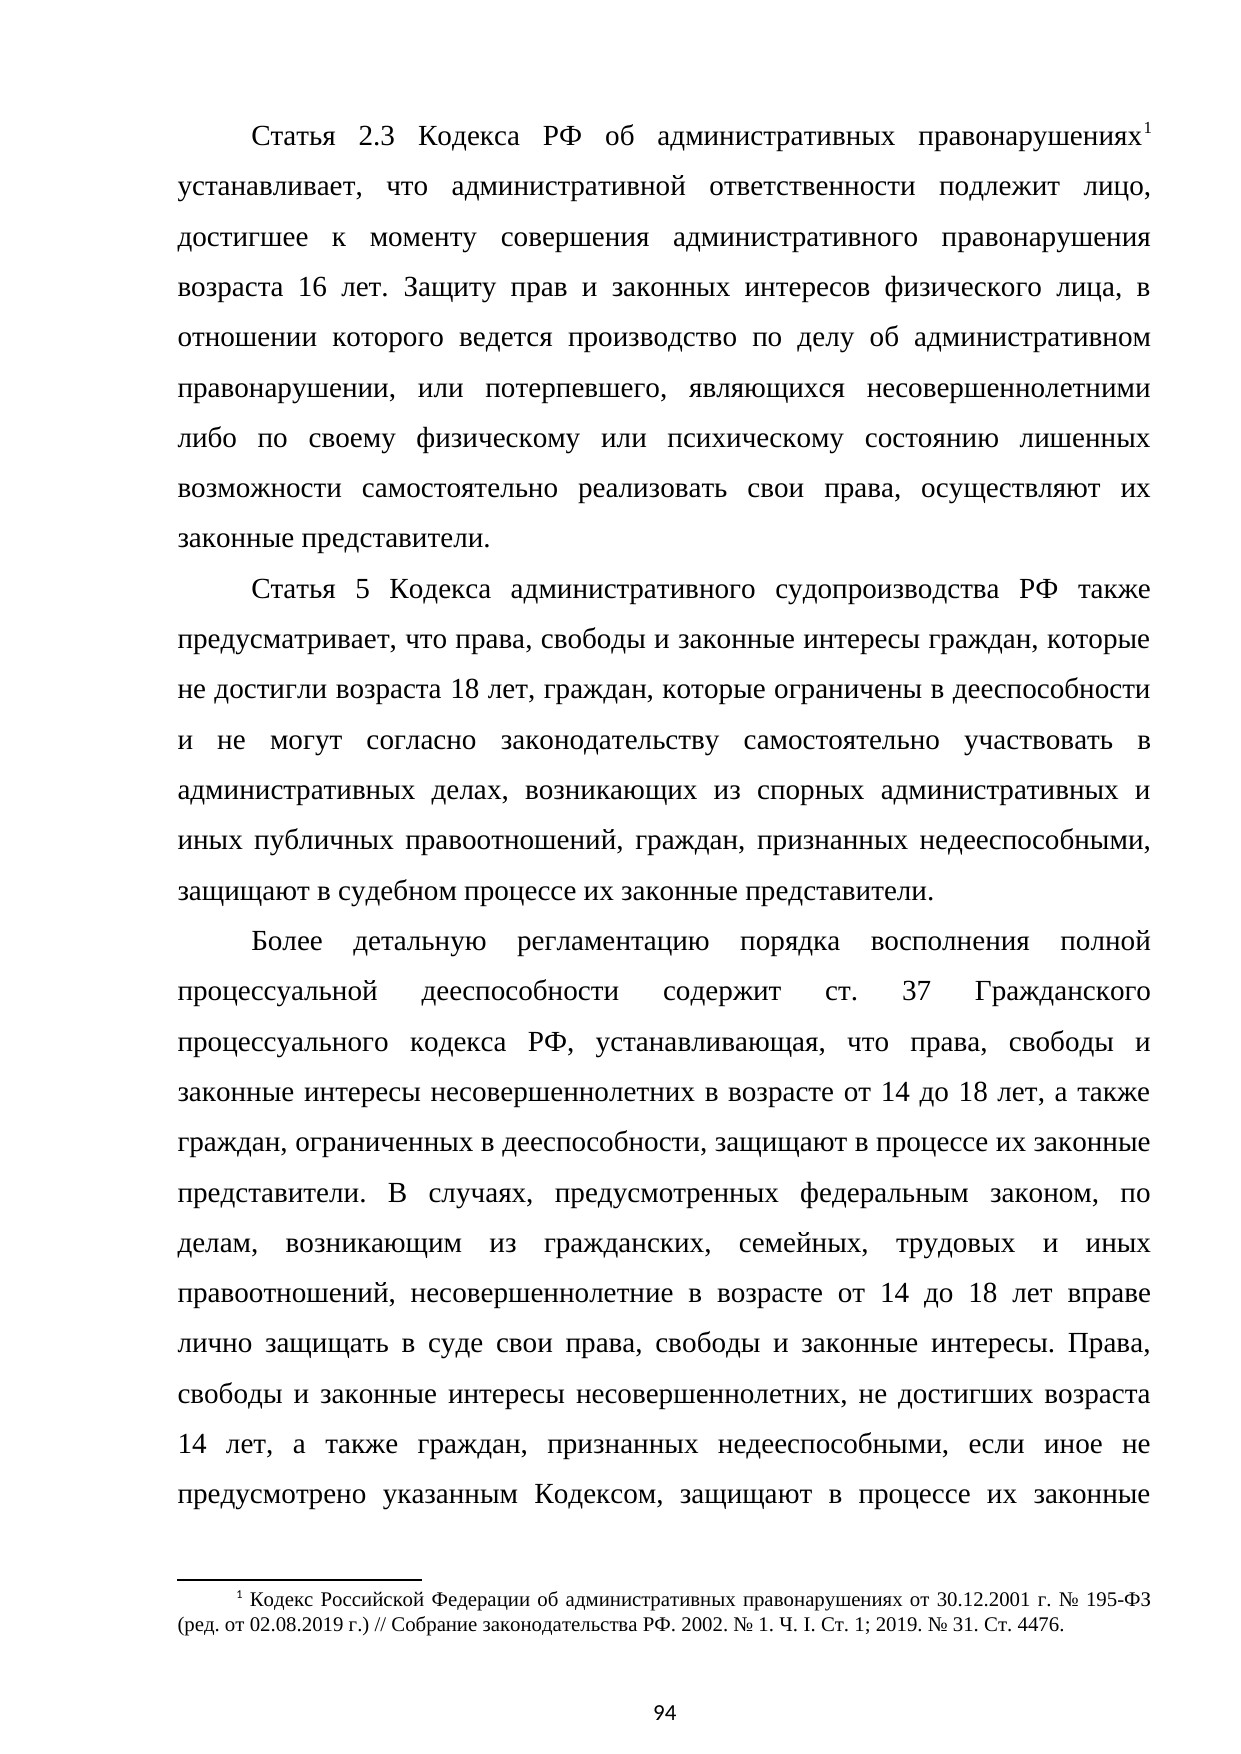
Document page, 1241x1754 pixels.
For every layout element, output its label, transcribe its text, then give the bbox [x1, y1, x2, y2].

text Статья 5 Кодекса административного судопроизводства РФ также предусматривает, что права, свободы и законные интересы граждан, которые не достигли возраста 18 лет, граждан, которые ограничены в дееспособности и не могут согласно законодательству самостоятельно участвовать в административных делах, возникающих из спорных административных и иных публичных правоотношений, граждан, признанных недееспособными, защищают в судебном процессе их законные представители. [177, 571, 1152, 906]
text Статья 2.3 Кодекса РФ об административных правонарушениях устанавливает, что административной ответственности подлежит лицо, достигшее к моменту совершения административного правонарушения возраста 16 лет. Защиту прав и законных интересов физического лица, в отношении которого ведется производство по делу об административном правонарушении, или потерпевшего, являющихся несовершеннолетними либо по своему физическому или психическому состоянию лишенных возможности самостоятельно реализовать свои права, осуществляют их законные представители. [177, 118, 1152, 554]
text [177, 923, 1152, 1510]
